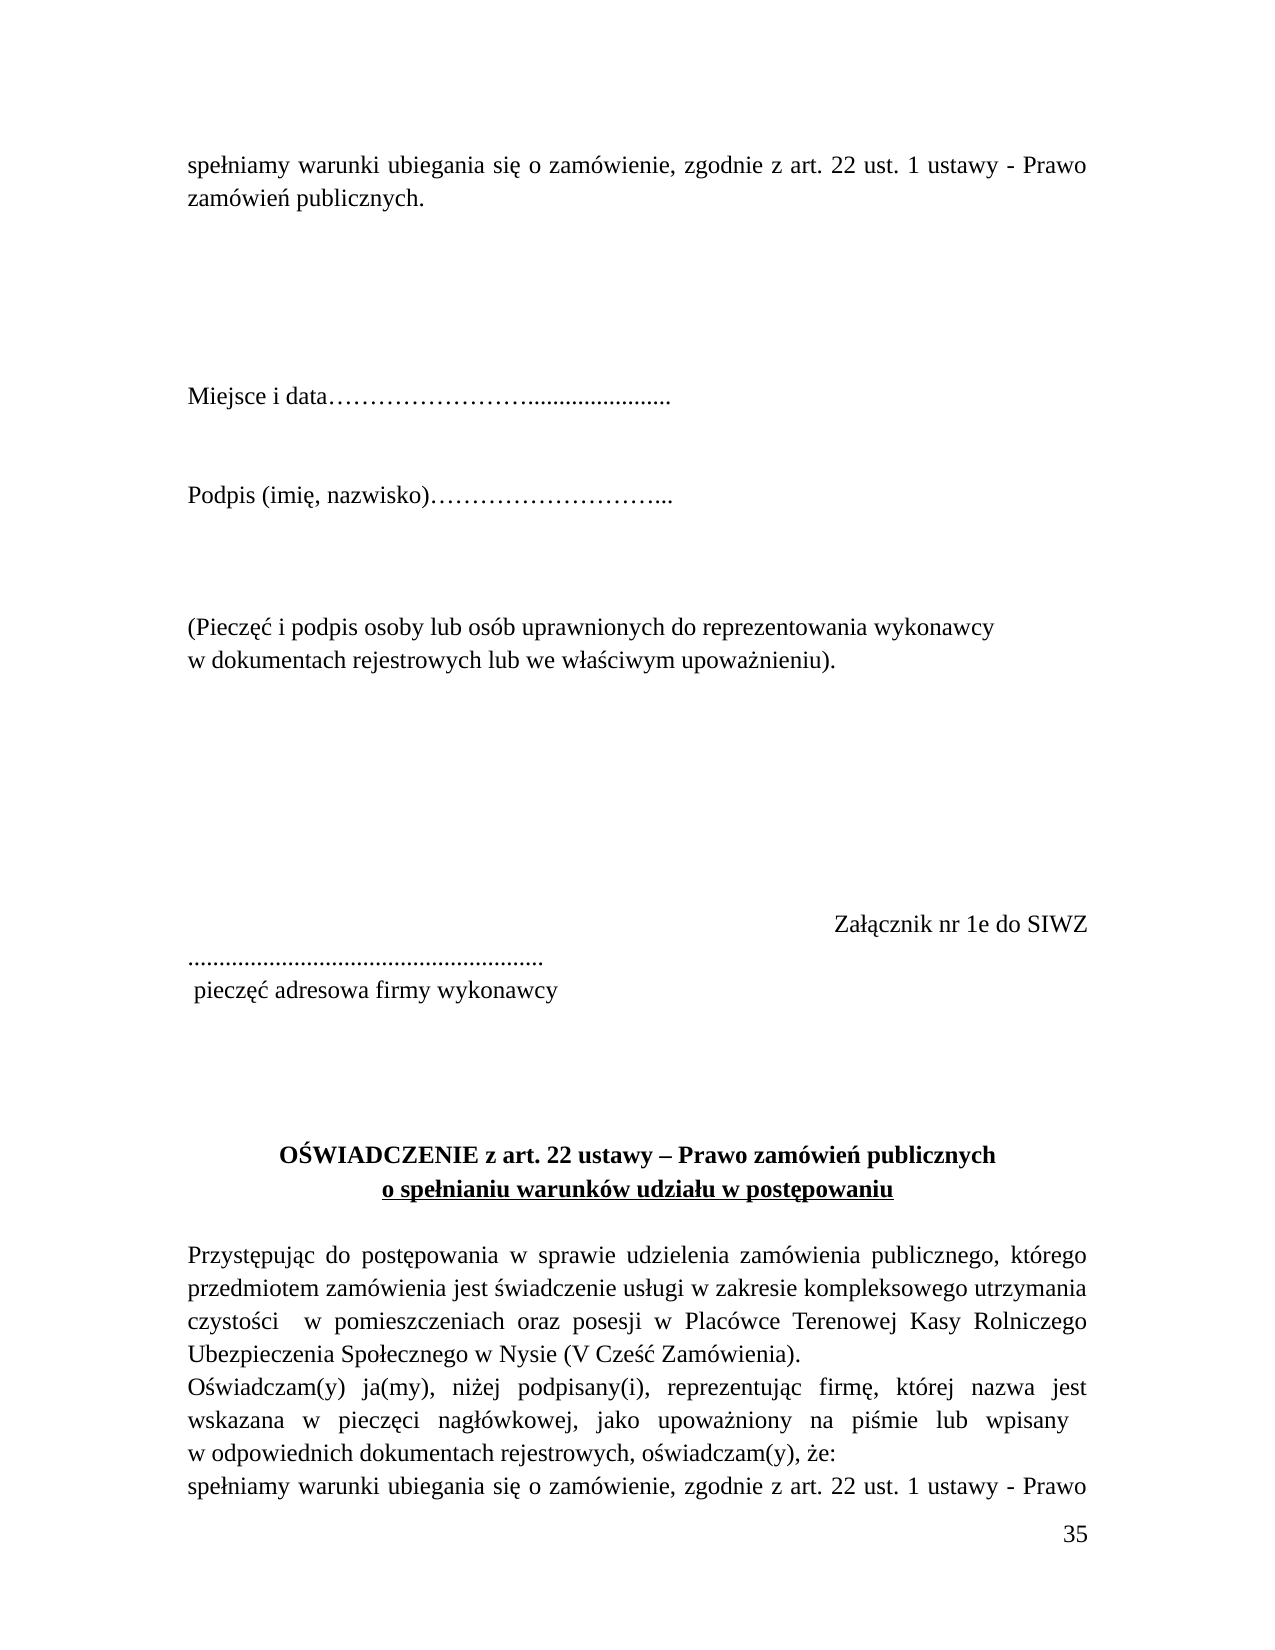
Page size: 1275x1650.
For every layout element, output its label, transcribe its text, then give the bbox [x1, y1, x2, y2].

text spełniamy warunki ubiegania się o zamówienie, zgodnie z art. 22 ust. 1 ustawy - Prawo zamówień publicznych. [187, 150, 1088, 212]
text Podpis (imię, nazwisko)………………………... [187, 480, 1088, 509]
text (Pieczęć i podpis osoby lub osób uprawnionych do reprezentowania wykonawcy [187, 612, 1088, 641]
text Oświadczam(y) ja(my), niżej podpisany(i), reprezentując firmę, której nazwa jest wskazana w pieczęci nagłówkowej, jako upoważniony na piśmie lub wpisany w odpowiednich dokumentach rejestrowych, oświadczam(y), że: [187, 1372, 1088, 1467]
text o spełnianiu warunków udziału w postępowaniu [187, 1174, 1088, 1202]
text pieczęć adresowa firmy wykonawcy [187, 976, 1088, 1004]
text Miejsce i data……………………....................... [187, 381, 1088, 410]
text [187, 1471, 1088, 1499]
text ......................................................... [187, 942, 1088, 971]
text OŚWIADCZENIE z art. 22 ustawy – Prawo zamówień publicznych [187, 1141, 1088, 1169]
text w dokumentach rejestrowych lub we właściwym upoważnieniu). [187, 645, 1088, 674]
text Przystępując do postępowania w sprawie udzielenia zamówienia publicznego, którego przedmiotem zamówienia jest świadczenie usługi w zakresie kompleksowego utrzymania czystości w pomieszczeniach oraz posesji w Placówce Terenowej Kasy Rolniczego Ubezpieczenia Społecznego w Nysie (V Cześć Zamówienia). [187, 1240, 1088, 1367]
text Załącznik nr 1e do SIWZ [187, 909, 1088, 938]
